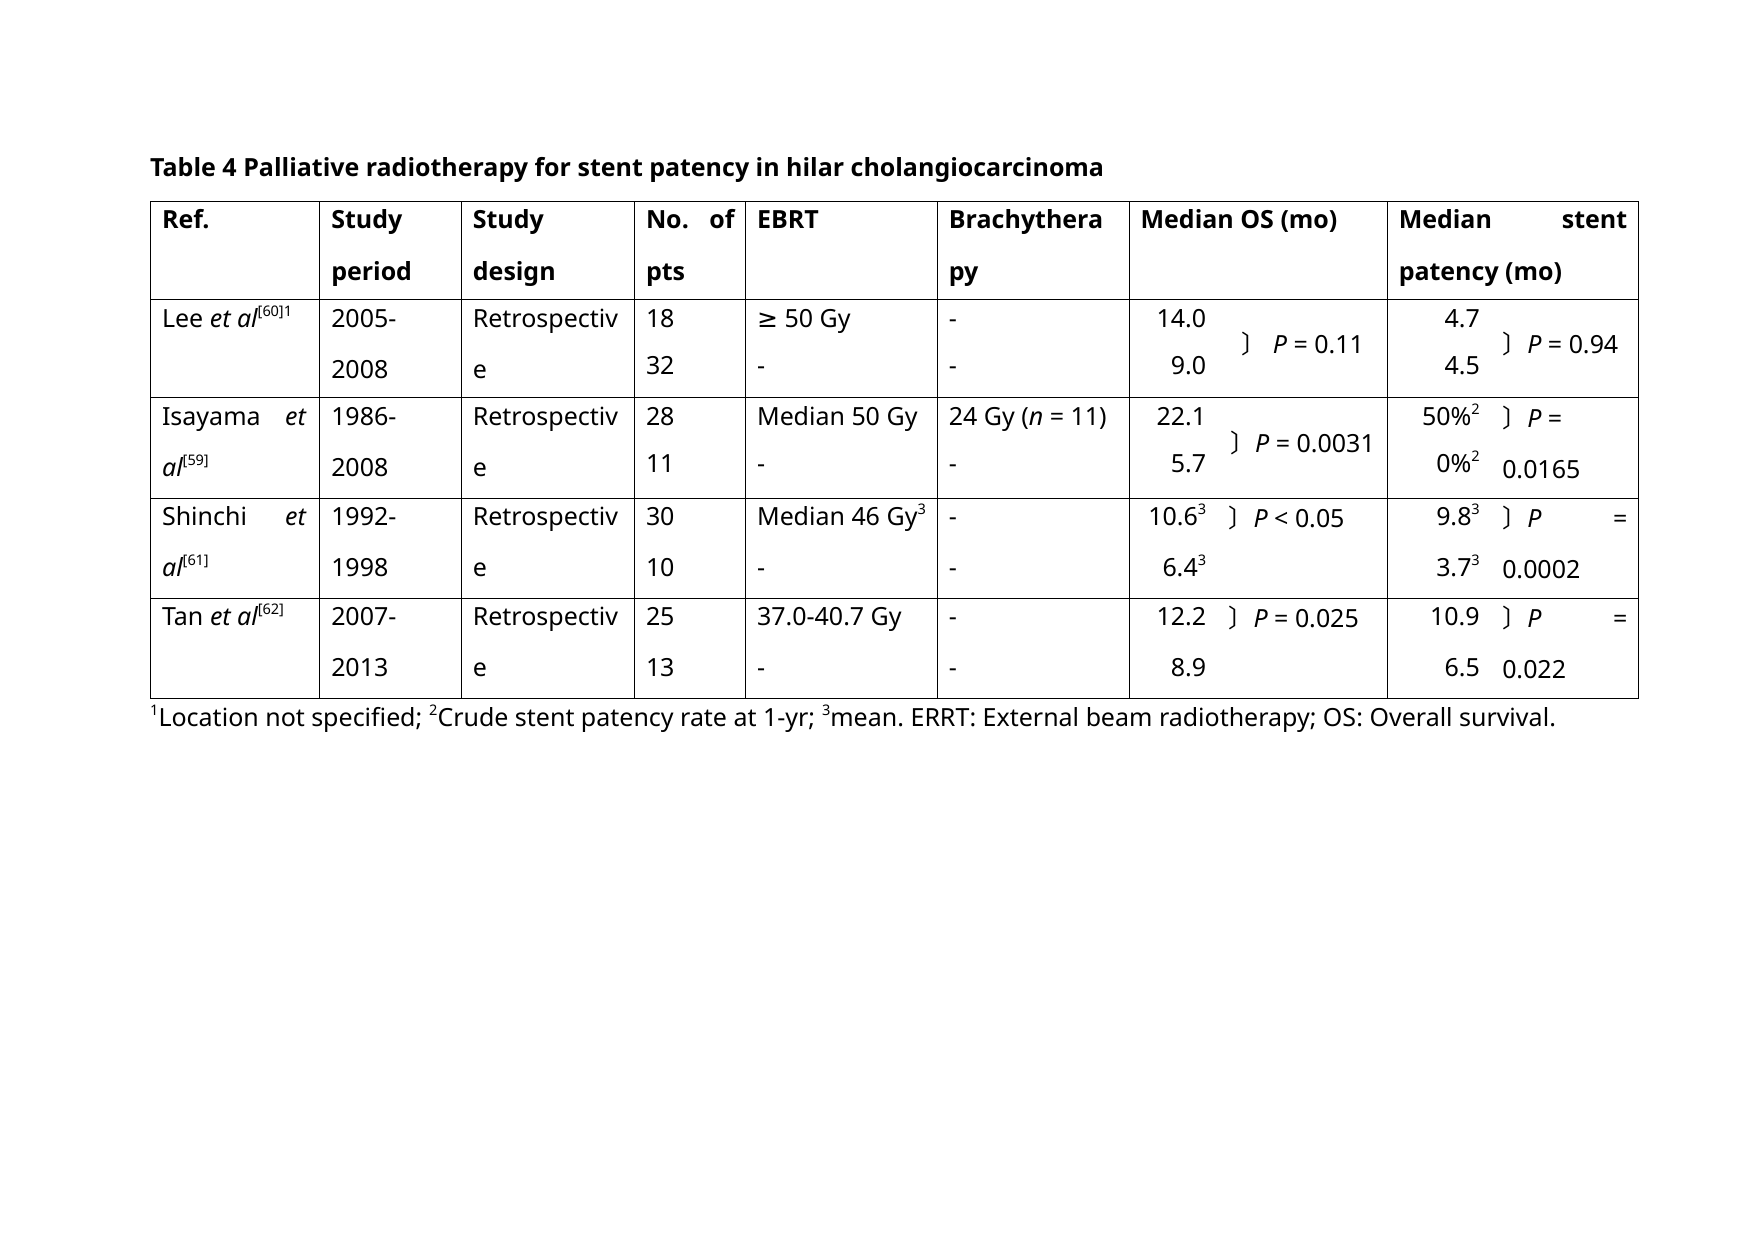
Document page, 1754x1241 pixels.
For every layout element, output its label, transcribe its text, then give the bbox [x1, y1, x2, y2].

table_cell 32 [635, 346, 745, 397]
table_header EBRT [746, 202, 937, 299]
table_cell 24 Gy (n = 11) [938, 398, 1129, 444]
table_cell Lee et al[60]1 [151, 300, 319, 397]
table_cell 22.1 [1130, 398, 1217, 444]
table_cell - [938, 346, 1129, 397]
table_cell 25 13 [635, 599, 745, 698]
table_header Median stent patency (mo) [1388, 202, 1638, 299]
table_cell 〕P = 0.022 [1491, 599, 1638, 698]
table_cell - - [938, 599, 1129, 698]
table_cell 4.7 [1388, 300, 1491, 346]
table_cell 2007-2013 [320, 599, 461, 698]
table_cell Retrospective [462, 300, 634, 397]
table_cell - [938, 444, 1129, 498]
text 1location not specified; 2crude stent patency rate at 1-yr; 3mean. ERRT: external beam radiotherapy; OS: overall survival. [150, 699, 1577, 733]
table_cell 1992-1998 [320, 499, 461, 598]
table_cell Median 46 Gy3 - [746, 499, 937, 598]
text Table 4 Palliative radiotherapy for stent patency in hilar cholangiocarcinoma [150, 150, 1577, 184]
table_cell 〕P < 0.05 [1217, 499, 1387, 598]
table_cell Tan et al[62] [151, 599, 319, 698]
table_header Ref. [151, 202, 319, 299]
table_cell 37.0-40.7 Gy - [746, 599, 937, 698]
table_cell - [746, 444, 937, 498]
table_cell 11 [635, 444, 745, 498]
table_cell Median 50 Gy [746, 398, 937, 444]
table_cell Shinchi et al[61] [151, 499, 319, 598]
table_cell - [746, 346, 937, 397]
table_cell 〕P = 0.94 [1491, 300, 1638, 397]
table_cell 18 [635, 300, 745, 346]
table_cell 9.0 [1130, 346, 1217, 397]
table_cell 9.83 3.73 [1388, 499, 1491, 598]
table_cell 〕P = 0.0002 [1491, 499, 1638, 598]
table_cell 50%2 [1388, 398, 1491, 444]
table_cell 〕P = 0.0031 [1217, 398, 1387, 498]
table_header Median OS (mo) [1130, 202, 1387, 299]
table_cell 30 10 [635, 499, 745, 598]
table_cell Retrospective [462, 499, 634, 598]
table_cell 〕P = 0.025 [1217, 599, 1387, 698]
table_cell 10.9 6.5 [1388, 599, 1491, 698]
table_cell 28 [635, 398, 745, 444]
table_cell 2005-2008 [320, 300, 461, 397]
table_header Study design [462, 202, 634, 299]
table_cell Isayama et al[59] [151, 398, 319, 498]
table_cell 4.5 [1388, 346, 1491, 397]
table_header Brachytherapy [938, 202, 1129, 299]
table_cell 〕P = 0.0165 [1491, 398, 1638, 498]
table_header No. of pts [635, 202, 745, 299]
table_cell Retrospective [462, 398, 634, 498]
table_cell - [938, 300, 1129, 346]
table_cell 0%2 [1388, 444, 1491, 498]
table_cell 5.7 [1130, 444, 1217, 498]
table_cell 14.0 [1130, 300, 1217, 346]
table_header Study period [320, 202, 461, 299]
table_cell 12.2 8.9 [1130, 599, 1217, 698]
table_cell ≥ 50 Gy [746, 300, 937, 346]
table_cell - - [938, 499, 1129, 598]
table_cell 10.63 6.43 [1130, 499, 1217, 598]
table_cell 1986-2008 [320, 398, 461, 498]
table_cell Retrospective [462, 599, 634, 698]
table_cell 〕 P = 0.11 [1217, 300, 1387, 397]
